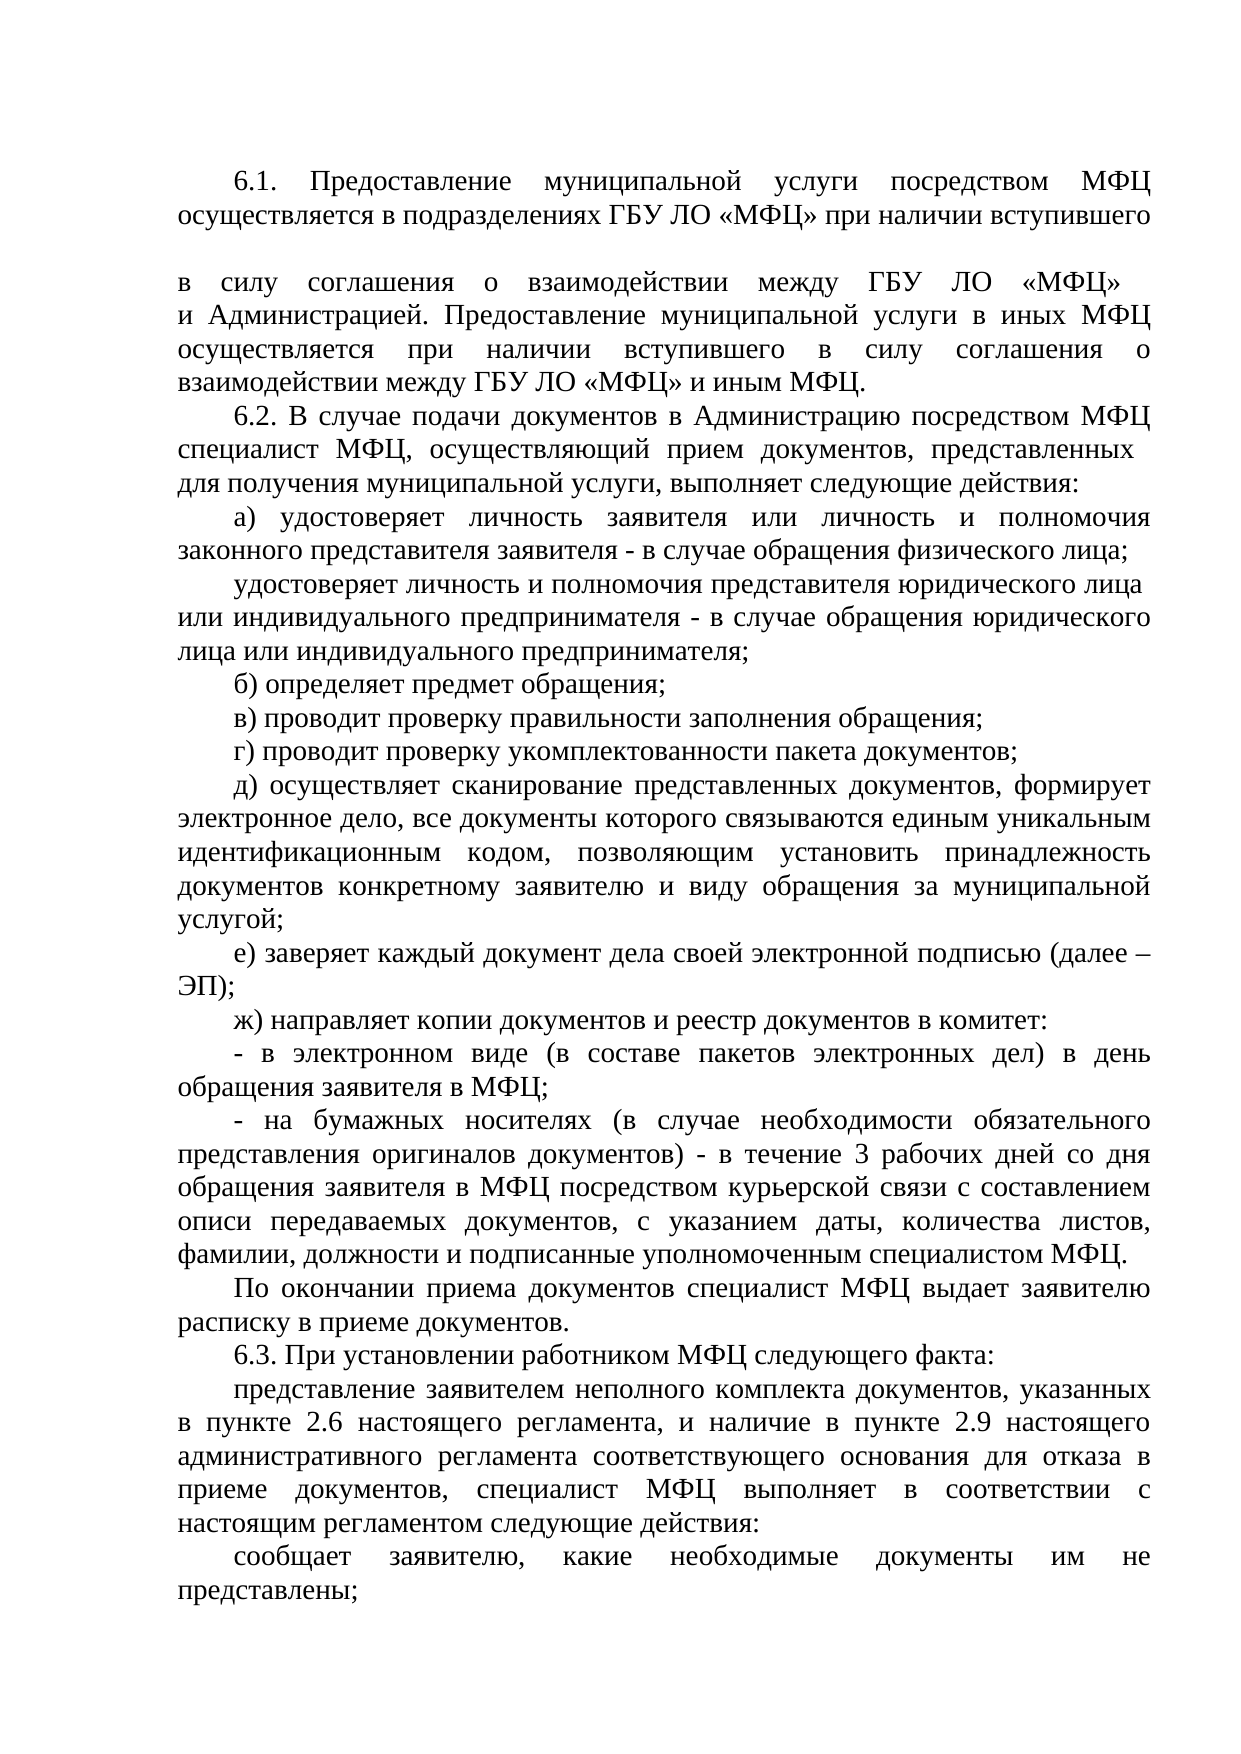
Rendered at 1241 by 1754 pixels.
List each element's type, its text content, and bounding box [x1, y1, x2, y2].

text ж) направляет копии документов и реестр документов в комитет: [177, 1002, 1152, 1035]
text 6.2. В случае подачи документов в Администрацию посредством МФЦ специалист МФЦ, осуществляющий прием документов, представленных для получения муниципальной услуги, выполняет следующие действия: [177, 398, 1152, 499]
text представление заявителем неполного комплекта документов, указанных в пункте 2.6 настоящего регламента, и наличие в пункте 2.9 настоящего административного регламента соответствующего основания для отказа в приеме документов, специалист МФЦ выполняет в соответствии с настоящим регламентом следующие действия: [177, 1371, 1152, 1538]
text По окончании приема документов специалист МФЦ выдает заявителю расписку в приеме документов. [177, 1270, 1152, 1337]
text удостоверяет личность и полномочия представителя юридического лица или индивидуального предпринимателя - в случае обращения юридического лица или индивидуального предпринимателя; [177, 566, 1152, 666]
text д) осуществляет сканирование представленных документов, формирует электронное дело, все документы которого связываются единым уникальным идентификационным кодом, позволяющим установить принадлежность документов конкретному заявителю и виду обращения за муниципальной услугой; [177, 767, 1152, 935]
text сообщает заявителю, какие необходимые документы им не представлены; [177, 1538, 1152, 1606]
text е) заверяет каждый документ дела своей электронной подписью (далее – ЭП); [177, 935, 1152, 1002]
text в) проводит проверку правильности заполнения обращения; [177, 700, 1152, 733]
text а) удостоверяет личность заявителя или личность и полномочия законного представителя заявителя - в случае обращения физического лица; [177, 499, 1152, 566]
text 6.3. При установлении работником МФЦ следующего факта: [177, 1337, 1152, 1371]
text - на бумажных носителях (в случае необходимости обязательного представления оригиналов документов) - в течение 3 рабочих дней со дня обращения заявителя в МФЦ посредством курьерской связи с составлением описи передаваемых документов, с указанием даты, количества листов, фамилии, должности и подписанные уполномоченным специалистом МФЦ. [177, 1102, 1152, 1270]
text г) проводит проверку укомплектованности пакета документов; [177, 733, 1152, 767]
text б) определяет предмет обращения; [177, 666, 1152, 700]
text 6.1. Предоставление муниципальной услуги посредством МФЦ осуществляется в подразделениях ГБУ ЛО «МФЦ» при наличии вступившего в силу соглашения о взаимодействии между ГБУ ЛО «МФЦ» и Администрацией. Предоставление муниципальной услуги в иных МФЦ осуществляется при наличии вступившего в силу соглашения о взаимодействии между ГБУ ЛО «МФЦ» и иным МФЦ. [177, 163, 1152, 398]
text - в электронном виде (в составе пакетов электронных дел) в день обращения заявителя в МФЦ; [177, 1035, 1152, 1102]
